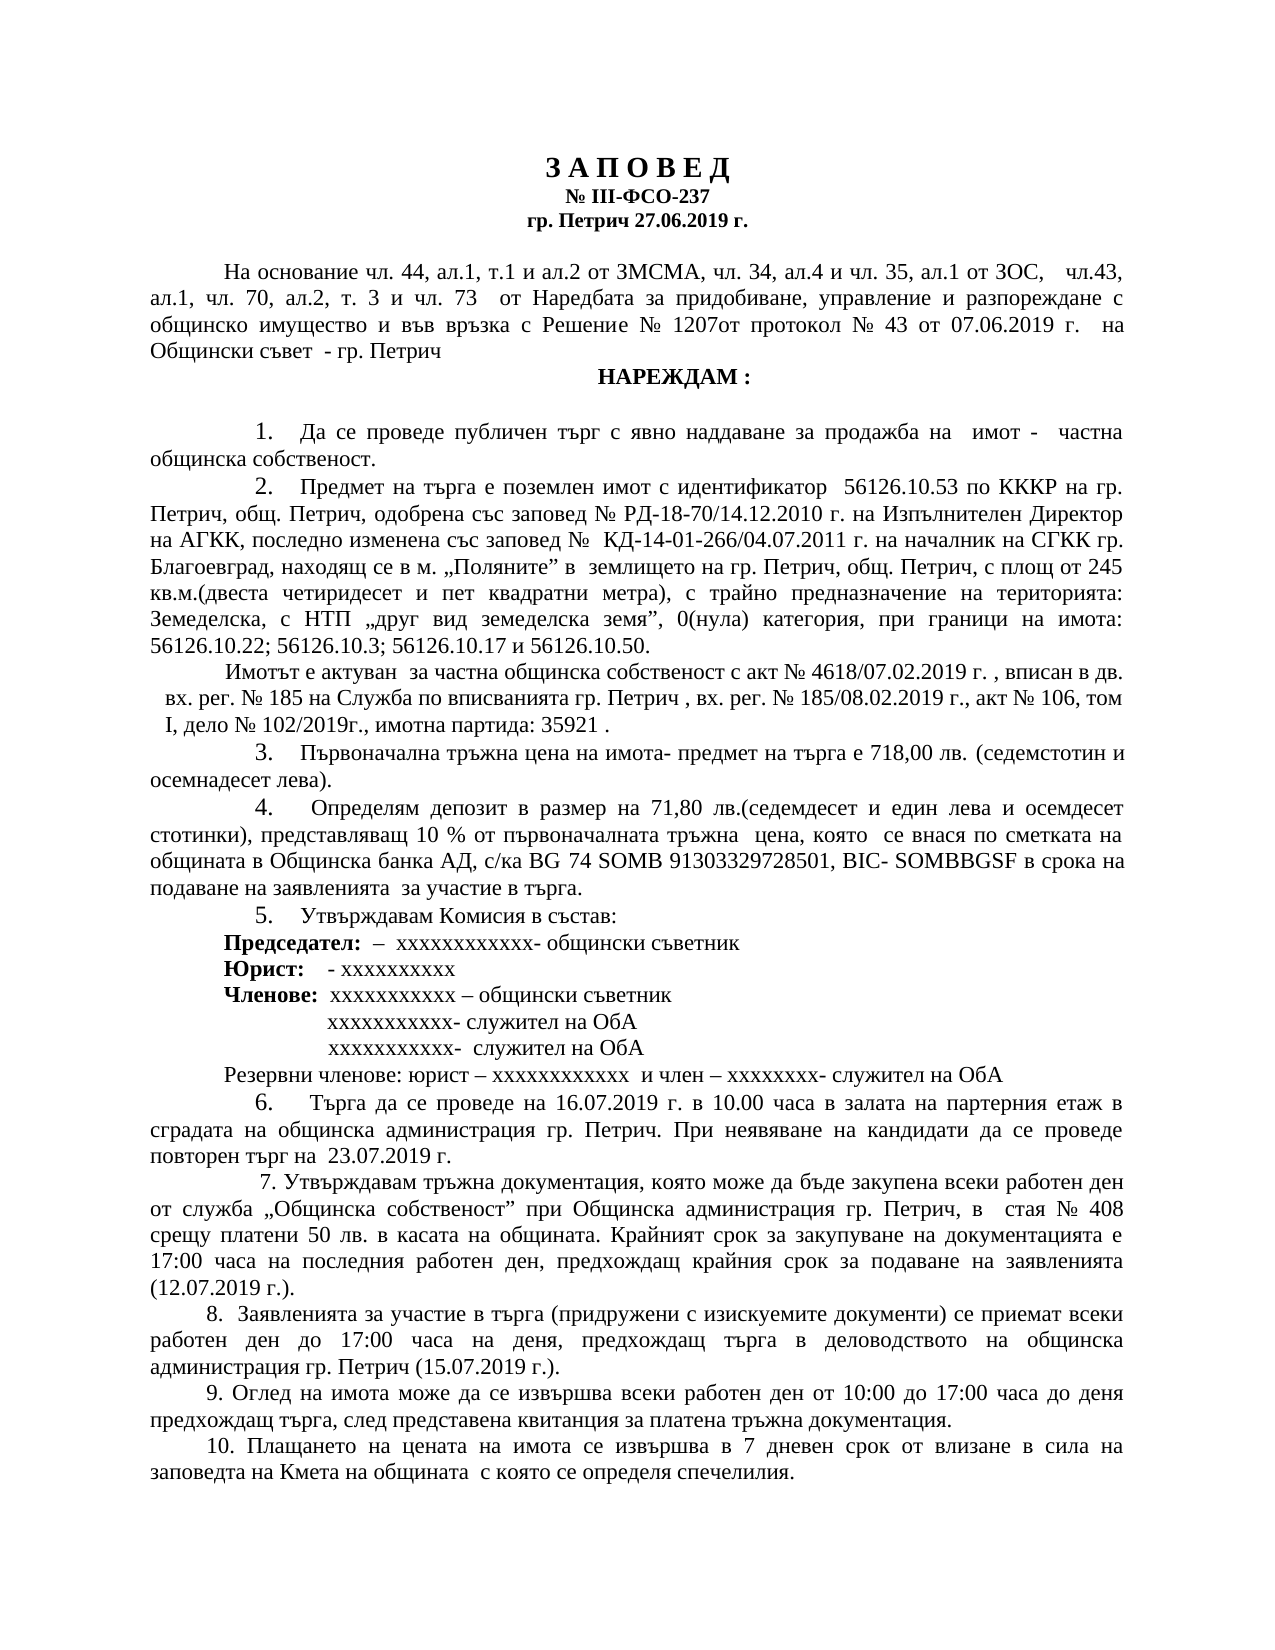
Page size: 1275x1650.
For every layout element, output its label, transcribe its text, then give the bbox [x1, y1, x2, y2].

list Утвърждавам Комисия в състав: [254, 900, 1125, 929]
text Юрист: - хххххххххх [224, 955, 1125, 982]
text 9. Оглед на имота може да се извършва всеки работен ден от 10:00 до 17:00 часа до деня предхождащ търга, след представена квитанция за платена тръжна документация. [150, 1379, 1125, 1432]
text Имотът е актуван за частна общинска собственост с акт № 4618/07.02.2019 г. , вписан в дв. вх. рег. № 185 на Служба по вписванията гр. Петрич , вх. рег. № 185/08.02.2019 г., акт № 106, том І, дело № 102/2019г., имотна партида: 35921 . [165, 658, 1125, 737]
text 10. Плащането на цената на имота се извършва в 7 дневен срок от влизане в сила на заповедта на Кмета на общината с която се определя спечелилия. [150, 1432, 1125, 1485]
list Определям депозит в размер на 71,80 лв.(седемдесет и един лева и осемдесет стотинки), представляващ 10 % от първоначалната тръжна цена, която се внася по сметката на общината в Общинска банка АД, с/ка BG 74 SOMB 91303329728501, BIC- SOMBBGSF в срока на подаване на заявленията за участие в търга. [150, 792, 1125, 900]
text На основание чл. 44, ал.1, т.1 и ал.2 от ЗМСМА, чл. 34, ал.4 и чл. 35, ал.1 от ЗОС, чл.43, ал.1, чл. 70, ал.2, т. 3 и чл. 73 от Наредбата за придобиване, управление и разпореждане с общинско имущество и във връзка с Решениe № 1207от протокол № 43 от 07.06.2019 г. на Общински съвет - гр. Петрич [150, 258, 1125, 363]
text 7. Утвърждавам тръжна документация, която може да бъде закупена всеки работен ден от служба „Общинска собственост” при Общинска администрация гр. Петрич, в стая № 408 срещу платени 50 лв. в касата на общината. Крайният срок за закупуване на документацията е 17:00 часа на последния работен ден, предхождащ крайния срок за подаване на заявленията (12.07.2019 г.). [150, 1168, 1125, 1300]
text НАРЕЖДАМ : [150, 363, 1125, 390]
text № ІІІ-ФСО-237 [150, 183, 1125, 208]
text Членове: ххххххххххх – общински съветник [224, 982, 1125, 1008]
list Търга да се проведе на 16.07.2019 г. в 10.00 часа в залата на партерния етаж в сградата на общинска администрация гр. Петрич. При неявяване на кандидати да се проведе повторен търг на 23.07.2019 г. [150, 1087, 1125, 1168]
list Първоначална тръжна цена на имота- предмет на търга е 718,00 лв. (седемстотин и осемнадесет лева). [150, 737, 1125, 792]
list Да се проведе публичен търг с явно наддаване за продажба на имот - частна общинска собственост. [150, 416, 1125, 471]
text З А П О В Е Д [150, 150, 1125, 183]
text гр. Петрич 27.06.2019 г. [150, 208, 1125, 232]
text Резервни членове: юрист – хххххххххххх и член – хххххххх- служител на ОбА [224, 1061, 1125, 1087]
text ххххххххххх- служител на ОбА [224, 1034, 1125, 1061]
list Предмет на търга е поземлен имот с идентификатор 56126.10.53 по КККР на гр. Петрич, общ. Петрич, одобрена със заповед № РД-18-70/14.12.2010 г. на Изпълнителен Директор на АГКК, последно изменена със заповед № КД-14-01-266/04.07.2011 г. на началник на СГКК гр. Благоевград, находящ се в м. „Поляните” в землището на гр. Петрич, общ. Петрич, с площ от 245 кв.м.(двеста четиридесет и пет квадратни метра), с трайно предназначение на територията: Земеделска, с НТП „друг вид земеделска земя”, 0(нула) категория, при граници на имота: 56126.10.22; 56126.10.3; 56126.10.17 и 56126.10.50. [150, 471, 1125, 658]
text ххххххххххх- служител на ОбА [224, 1008, 1125, 1034]
text 8. Заявленията за участие в търга (придружени с изискуемите документи) се приемат всеки работен ден до 17:00 часа на деня, предхождащ търга в деловодството на общинска администрация гр. Петрич (15.07.2019 г.). [150, 1300, 1125, 1379]
text Председател: – хххххххххххх- общински съветник [224, 929, 1125, 955]
